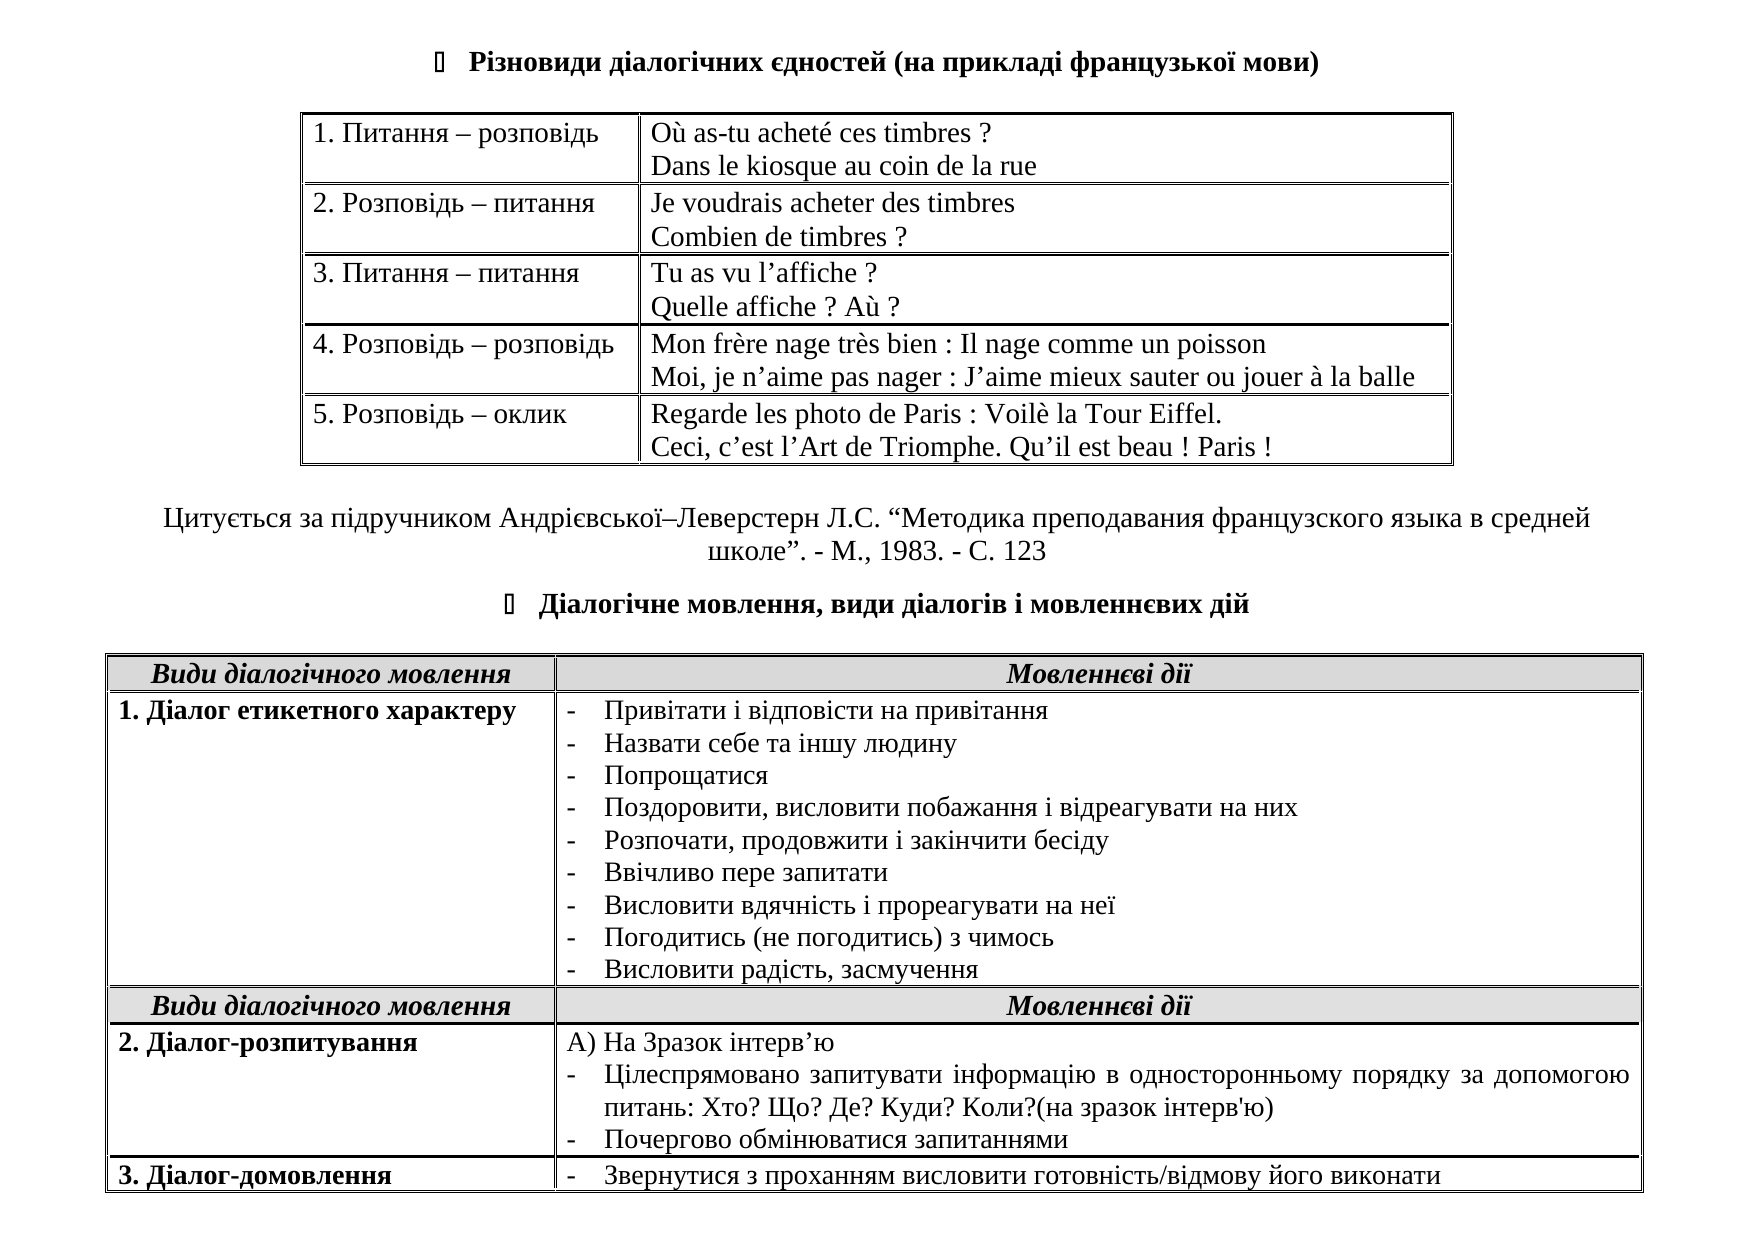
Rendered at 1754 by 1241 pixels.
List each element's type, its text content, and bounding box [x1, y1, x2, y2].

list Діалогічне мовлення, види діалогів і мовленнєвих дій [118, 586, 1636, 620]
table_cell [107, 1155, 555, 1190]
table_cell 1. Діалог етикетного характеру [108, 690, 554, 985]
table_header 1. Питання – розповідь [303, 115, 639, 182]
table_cell А) На Зразок інтерв’ю Цілеспрямовано запитувати інформацію в односторонньому порядку за допомогою питань: Хто? Що? Де? Куди? Коли?(на зразок інтерв'ю) Почергово обмінюватися запитаннями [557, 1022, 1641, 1154]
list Різновиди діалогічних єдностей (на прикладі французької мови) [118, 44, 1636, 78]
table_cell Tu as vu l’affiche ? Quelle affiche ? Aù ? [641, 252, 1451, 322]
table_cell 5. Розповідь – оклик [303, 393, 639, 463]
table_header Мовленнєві дії [555, 654, 1643, 690]
table_cell Je voudrais acheter des timbres Combien de timbres ? [641, 182, 1451, 252]
table_cell Regarde les photo de Paris : Voilè Ceci, c’est l’Art de Triomphe. Qu’il est beau ! Paris ! [639, 393, 1451, 463]
table_cell Мовленнєві дії [557, 985, 1641, 1022]
table_cell 3. Питання – питання [303, 252, 638, 322]
table_cell 2. Діалог-розпитування [108, 1022, 554, 1154]
table_cell Mon frère nage très bien : Il nage comme un poisson Moi, je n’aime pas nager : J’aime mieux sauter ou jouer à la balle [641, 323, 1452, 393]
text Цитується за підручником Андрієвської–Леверстерн Л.С. “Методика преподавания французского языка в средней школе”. - М., 1983. - С. 123 [118, 500, 1636, 567]
table_cell Привітати і відповісти на привітання Назвати себе та іншу людину Попрощатися Поздоровити, висловити побажання і відреагувати на них Розпочати, продовжити і закінчити бесіду Ввічливо пере запитати Висловити вдячність і прореагувати на неї Погодитись (не погодитись) з чимось Висловити радість, засмучення [557, 690, 1641, 985]
table_header Où as-tu acheté ces timbres ? Dans le kiosque au coin de la rue [639, 113, 1451, 182]
table_cell 4. Розповідь – розповідь [301, 323, 638, 393]
table_cell 2. Розповідь – питання [303, 182, 638, 252]
table_header Види діалогічного мовлення [108, 657, 555, 690]
table_cell Види діалогічного мовлення [108, 985, 554, 1022]
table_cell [555, 1155, 1643, 1190]
